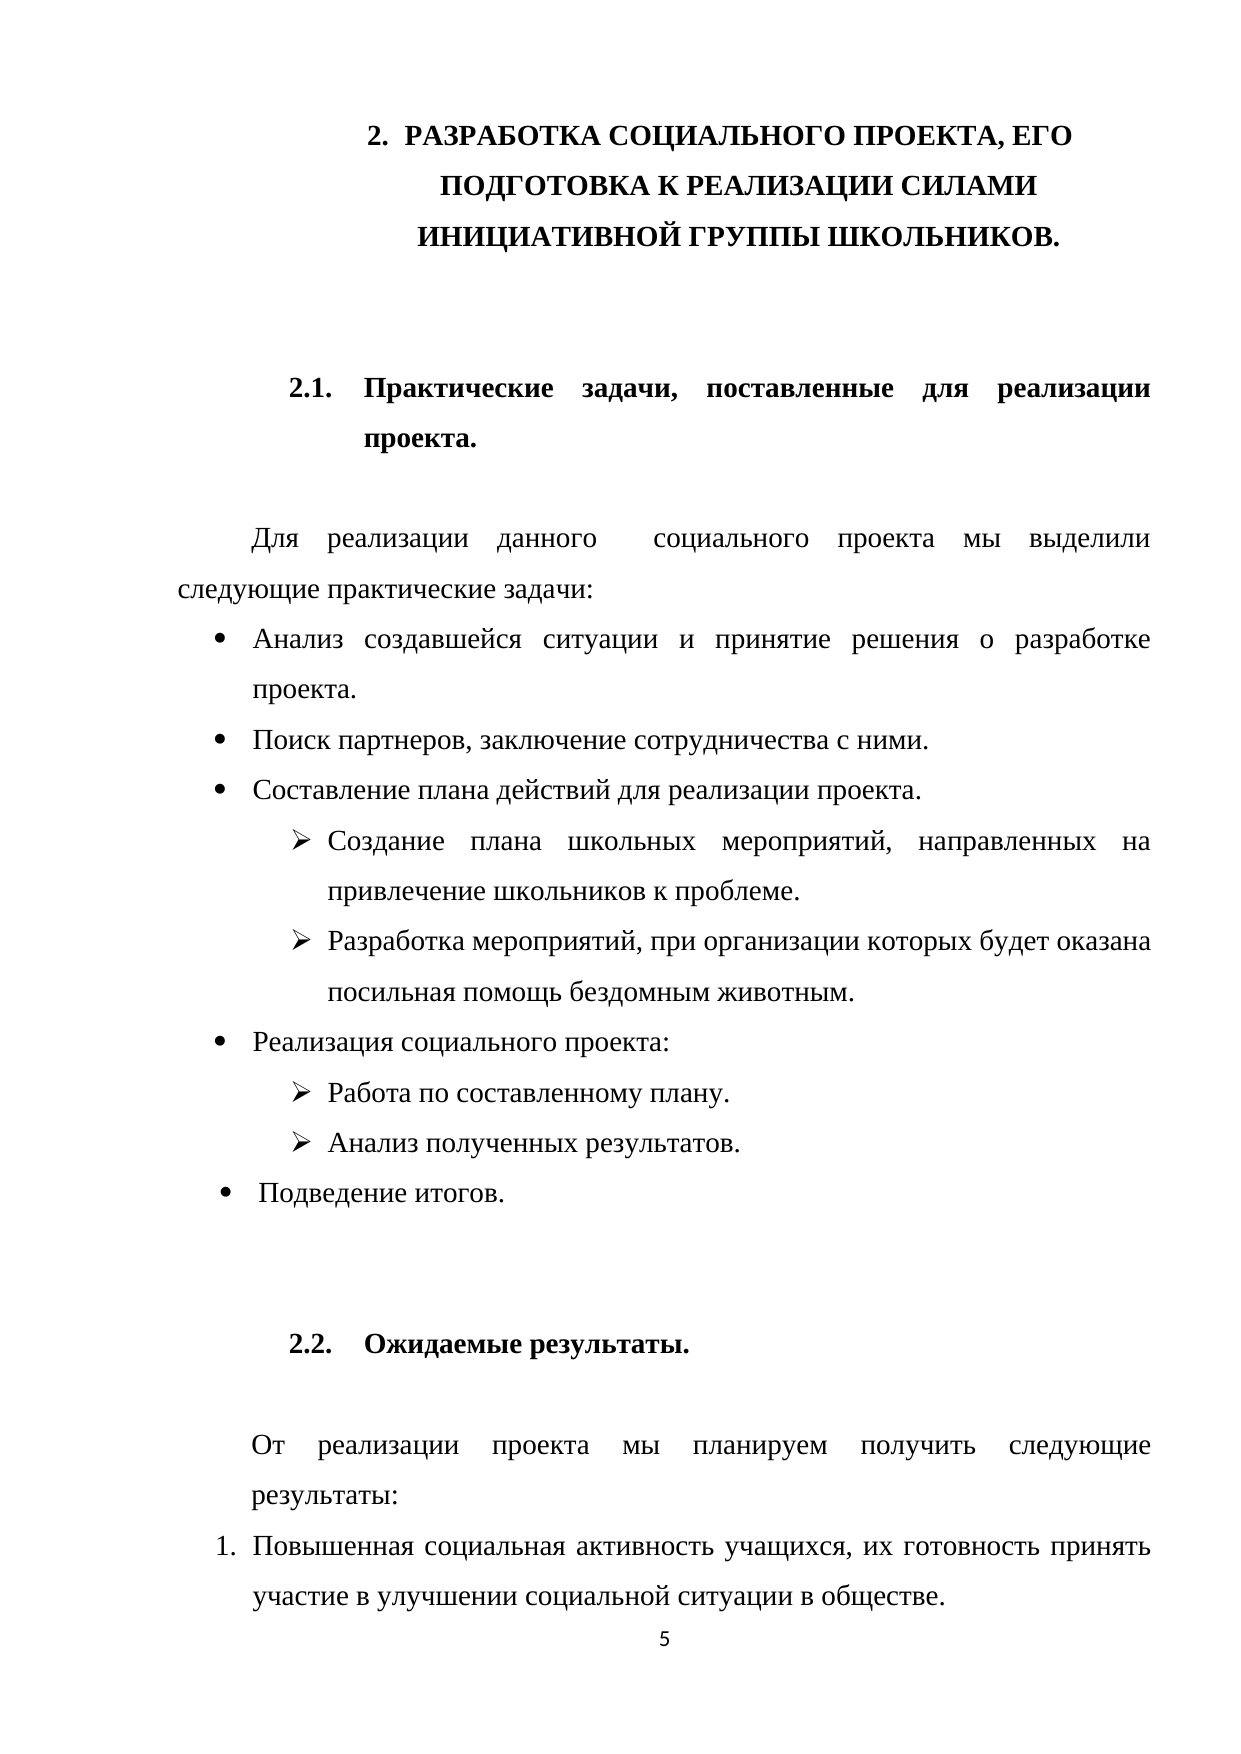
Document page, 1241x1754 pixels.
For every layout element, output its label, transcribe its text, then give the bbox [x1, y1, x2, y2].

list Поиск партнеров, заключение сотрудничества с ними. [215, 722, 1152, 756]
list Анализ полученных результатов. [290, 1125, 1152, 1159]
list Реализация социального проекта: [215, 1024, 1152, 1058]
list Создание плана школьных мероприятий, направленных на привлечение школьников к проблеме. [290, 823, 1152, 907]
list Анализ создавшейся ситуации и принятие решения о разработке проекта. [215, 621, 1152, 705]
list Разработка мероприятий, при организации которых будет оказана посильная помощь бездомным животным. [290, 923, 1152, 1007]
list РАЗРАБОТКА СОЦИАЛЬНОГО ПРОЕКТА, ЕГО ПОДГОТОВКА К РЕАЛИЗАЦИИ СИЛАМИ ИНИЦИАТИВНОЙ ГРУППЫ ШКОЛЬНИКОВ. [288, 118, 1152, 252]
text От реализации проекта мы планируем получить следующие результаты: [251, 1427, 1152, 1511]
list Повышенная социальная активность учащихся, их готовность принять участие в улучшении социальной ситуации в обществе. [215, 1528, 1152, 1612]
list Ожидаемые результаты. [288, 1327, 1152, 1360]
list Подведение итогов. [221, 1176, 1152, 1209]
list Составление плана действий для реализации проекта. [215, 772, 1152, 806]
text Для реализации данного социального проекта мы выделили следующие практические задачи: [177, 521, 1152, 604]
list Работа по составленному плану. [290, 1075, 1152, 1108]
list Практические задачи, поставленные для реализации проекта. [288, 370, 1152, 453]
